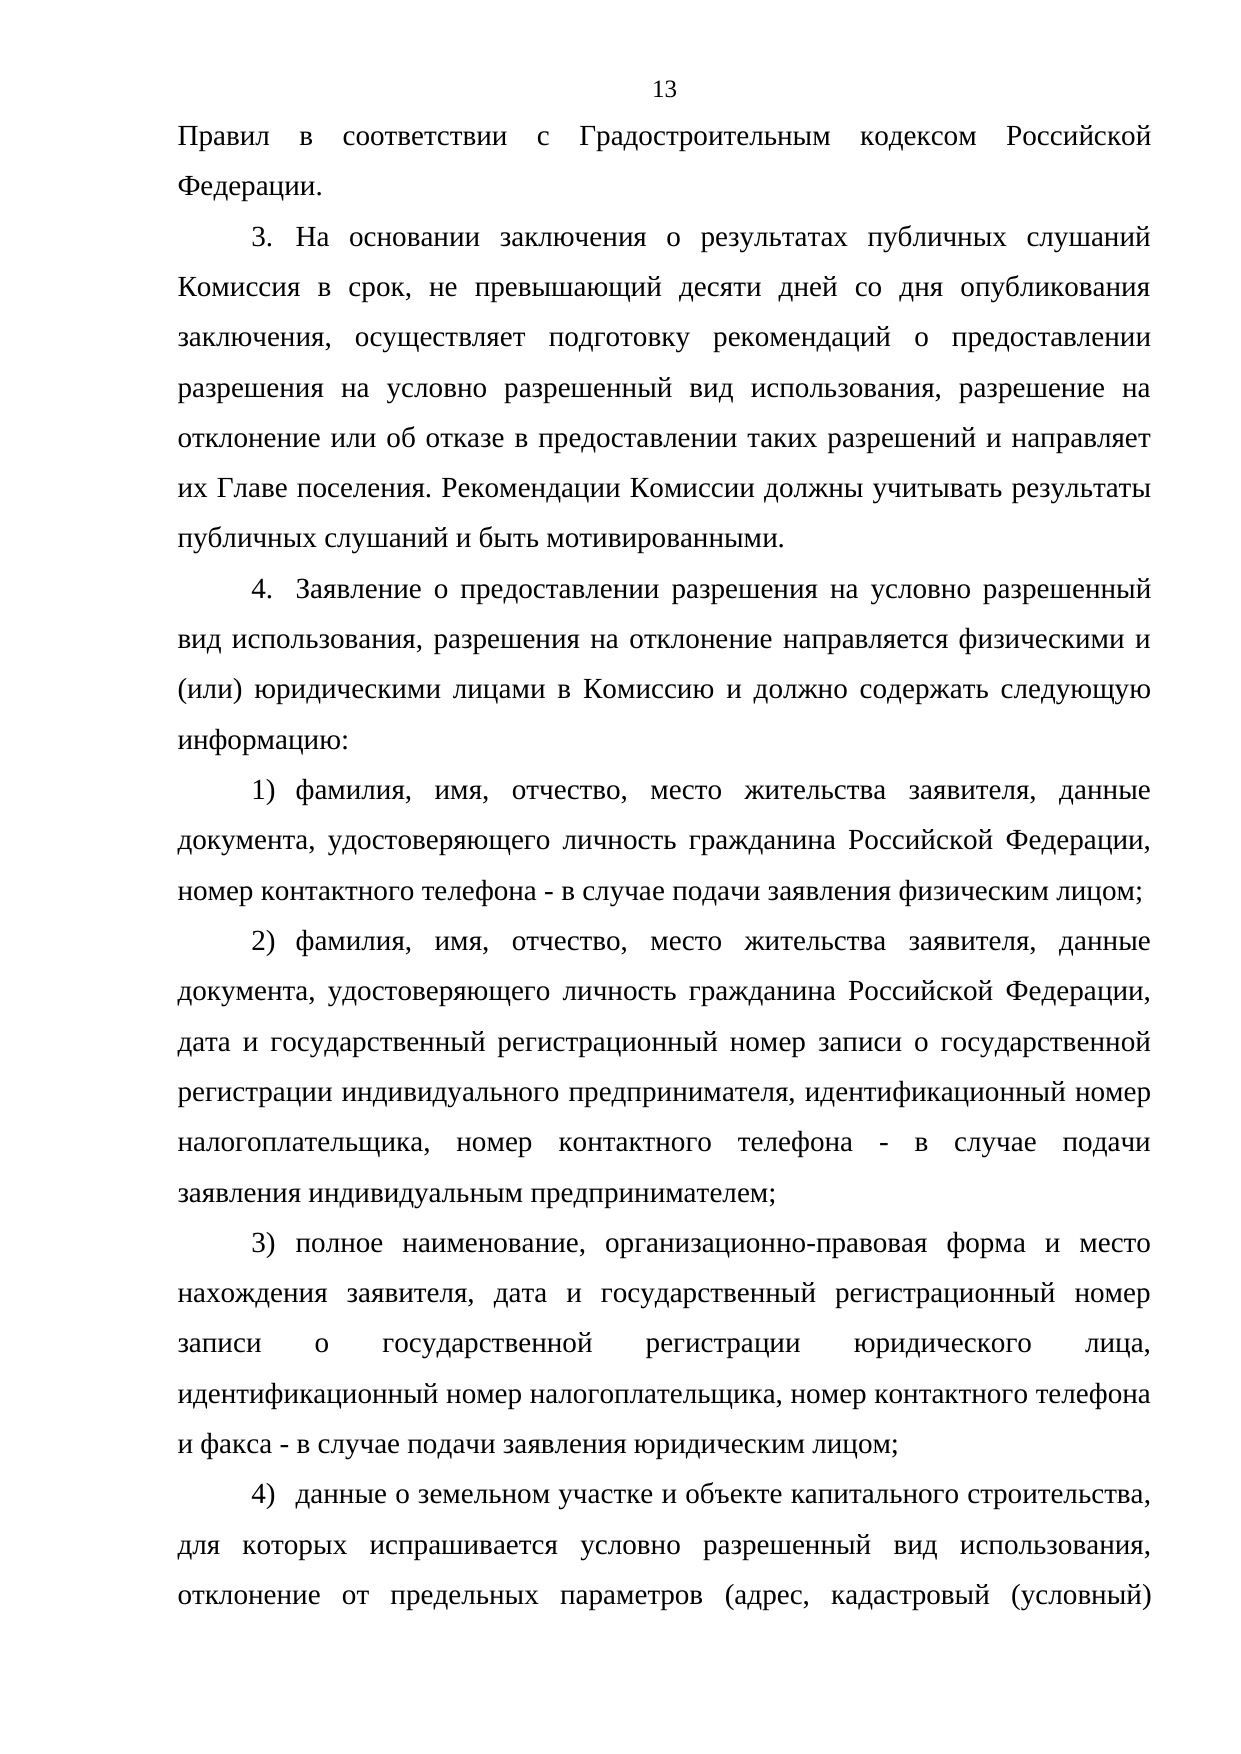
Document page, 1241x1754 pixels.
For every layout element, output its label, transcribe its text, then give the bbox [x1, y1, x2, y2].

list полное наименование, организационно-правовая форма и место нахождения заявителя, дата и государственный регистрационный номер записи о государственной регистрации юридического лица, идентификационный номер налогоплательщика, номер контактного телефона и факса - в случае подачи заявления юридическим лицом; [177, 1225, 1152, 1460]
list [177, 1477, 1152, 1611]
list Заявление о предоставлении разрешения на условно разрешенный вид использования, разрешения на отклонение направляется физическими и (или) юридическими лицами в Комиссию и должно содержать следующую информацию: [177, 571, 1152, 755]
list На основании заключения о результатах публичных слушаний Комиссия в срок, не превышающий десяти дней со дня опубликования заключения, осуществляет подготовку рекомендаций о предоставлении разрешения на условно разрешенный вид использования, разрешение на отклонение или об отказе в предоставлении таких разрешений и направляет их Главе поселения. Рекомендации Комиссии должны учитывать результаты публичных слушаний и быть мотивированными. [177, 219, 1152, 554]
list фамилия, имя, отчество, место жительства заявителя, данные документа, удостоверяющего личность гражданина Российской Федерации, номер контактного телефона - в случае подачи заявления физическим лицом; [177, 772, 1152, 906]
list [177, 118, 1152, 202]
list фамилия, имя, отчество, место жительства заявителя, данные документа, удостоверяющего личность гражданина Российской Федерации, дата и государственный регистрационный номер записи о государственной регистрации индивидуального предпринимателя, идентификационный номер налогоплательщика, номер контактного телефона - в случае подачи заявления индивидуальным предпринимателем; [177, 923, 1152, 1208]
